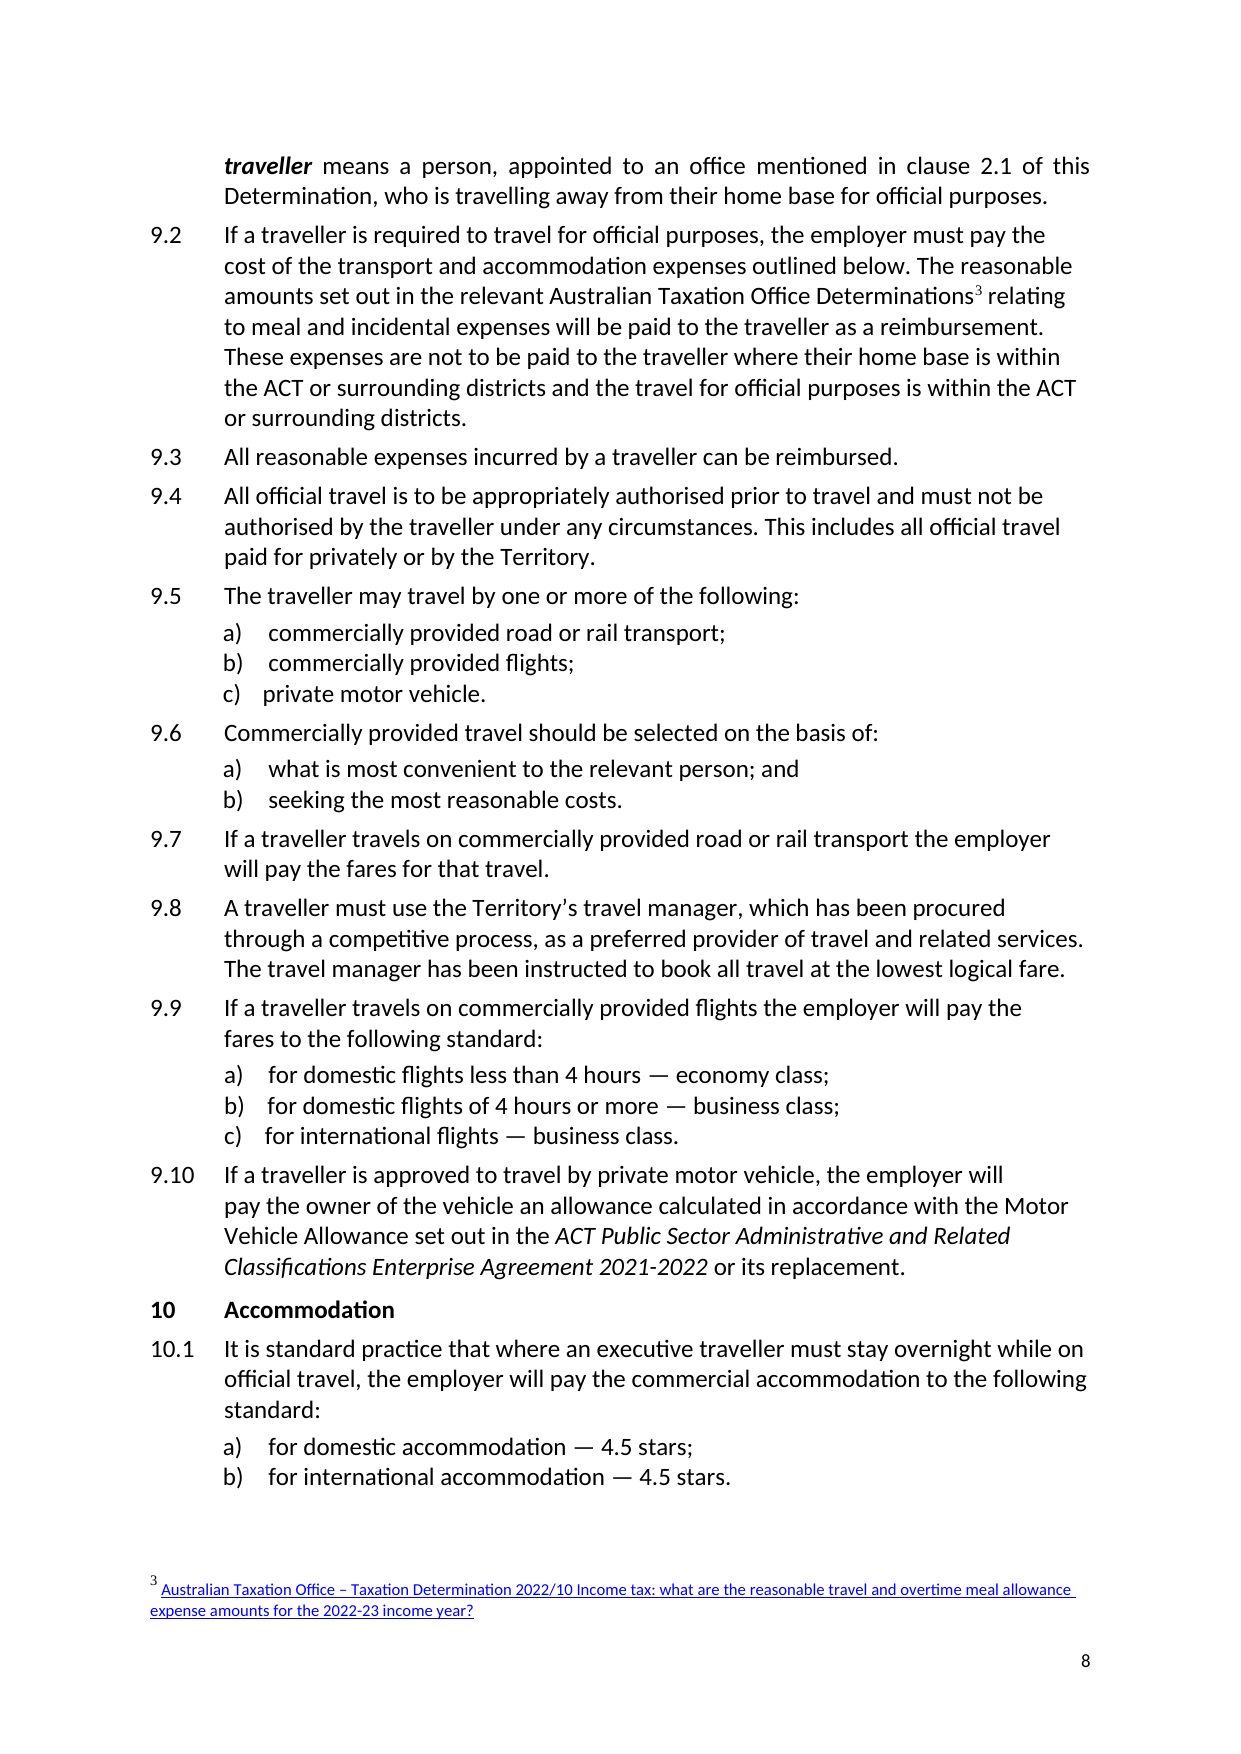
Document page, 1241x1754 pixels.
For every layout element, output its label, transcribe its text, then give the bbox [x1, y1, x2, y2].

list All official travel is to be appropriately authorised prior to travel and must not be authorised by the traveller under any circumstances. This includes all official travel paid for privately or by the Territory. [150, 480, 1090, 572]
list If a traveller travels on commercially provided flights the employer will pay the fares to the following standard: [150, 992, 1090, 1053]
list for international accommodation — 4.5 stars. [223, 1461, 1090, 1492]
list If a traveller is required to travel for official purposes, the employer must pay the cost of the transport and accommodation expenses outlined below. The reasonable amounts set out in the relevant Australian Taxation Office Determinations relating to meal and incidental expenses will be paid to the traveller as a reimbursement. These expenses are not to be paid to the traveller where their home base is within the ACT or surrounding districts and the travel for official purposes is within the ACT or surrounding districts. [150, 219, 1090, 433]
list commercially provided road or rail transport; [223, 617, 1090, 647]
list The traveller may travel by one or more of the following: [150, 580, 1090, 611]
text a) for domestic flights less than 4 hours — economy class; [224, 1059, 1090, 1090]
subtitle Accommodation [150, 1294, 1090, 1324]
list If a traveller travels on commercially provided road or rail transport the employer will pay the fares for that travel. [150, 823, 1090, 884]
text b) for domestic flights of 4 hours or more — business class; [224, 1090, 1090, 1121]
text c) for international flights — business class. [224, 1121, 1090, 1151]
list All reasonable expenses incurred by a traveller can be reimbursed. [150, 441, 1090, 472]
list for domestic accommodation — 4.5 stars; [223, 1431, 1090, 1461]
list private motor vehicle. [223, 678, 1090, 708]
list seeking the most reasonable costs. [223, 784, 1090, 814]
list It is standard practice that where an executive traveller must stay overnight while on official travel, the employer will pay the commercial accommodation to the following standard: [150, 1333, 1090, 1424]
list what is most convenient to the relevant person; and [223, 753, 1090, 784]
list If a traveller is approved to travel by private motor vehicle, the employer will pay the owner of the vehicle an allowance calculated in accordance with the Motor Vehicle Allowance set out in the ACT Public Sector Administrative and Related Classifications Enterprise Agreement 2021-2022 or its replacement. [150, 1159, 1090, 1281]
list commercially provided flights; [223, 647, 1090, 678]
list Commercially provided travel should be selected on the basis of: [150, 717, 1090, 747]
text traveller means a person, appointed to an office mentioned in clause 2.1 of this Determination, who is travelling away from their home base for official purposes. [224, 150, 1090, 211]
list A traveller must use the Territory’s travel manager, which has been procured through a competitive process, as a preferred provider of travel and related services. The travel manager has been instructed to book all travel at the lowest logical fare. [150, 892, 1090, 984]
